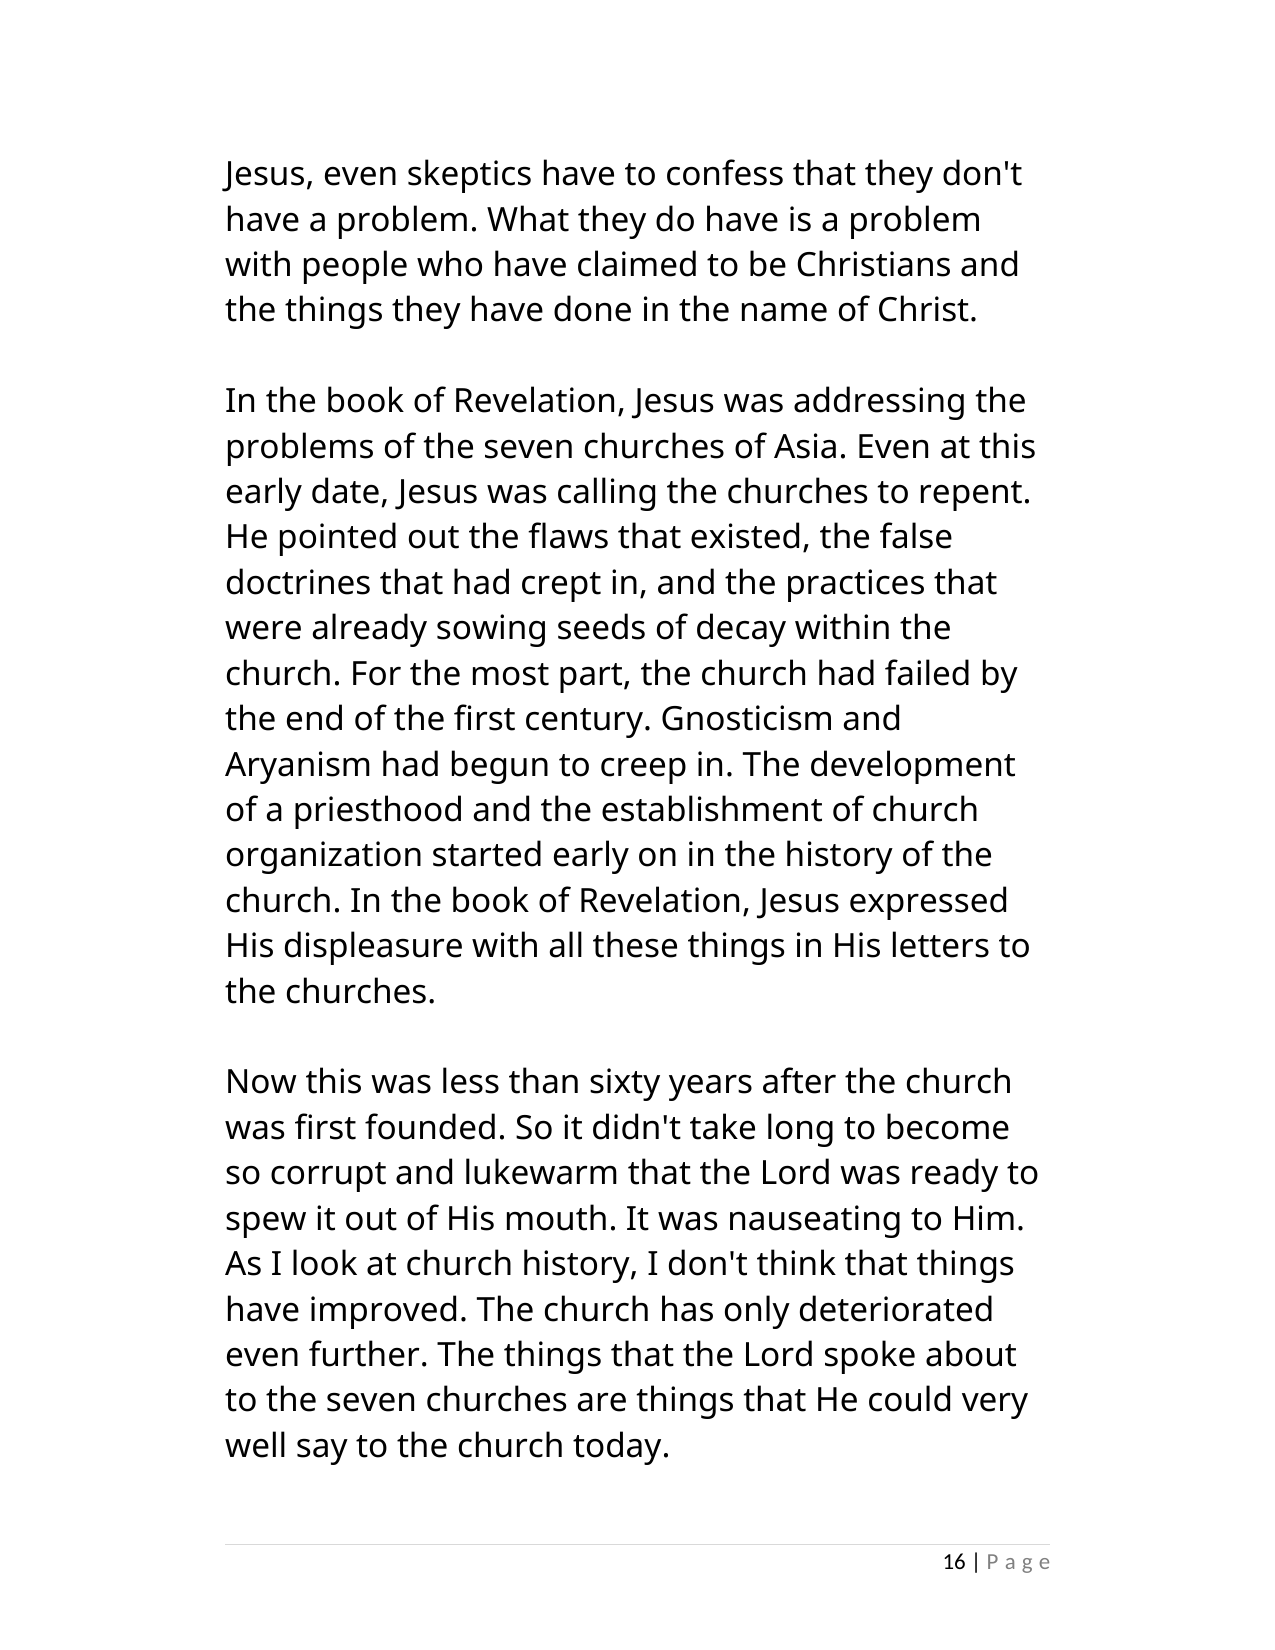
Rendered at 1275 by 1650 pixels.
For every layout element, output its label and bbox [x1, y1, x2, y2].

text [225, 150, 1050, 1467]
